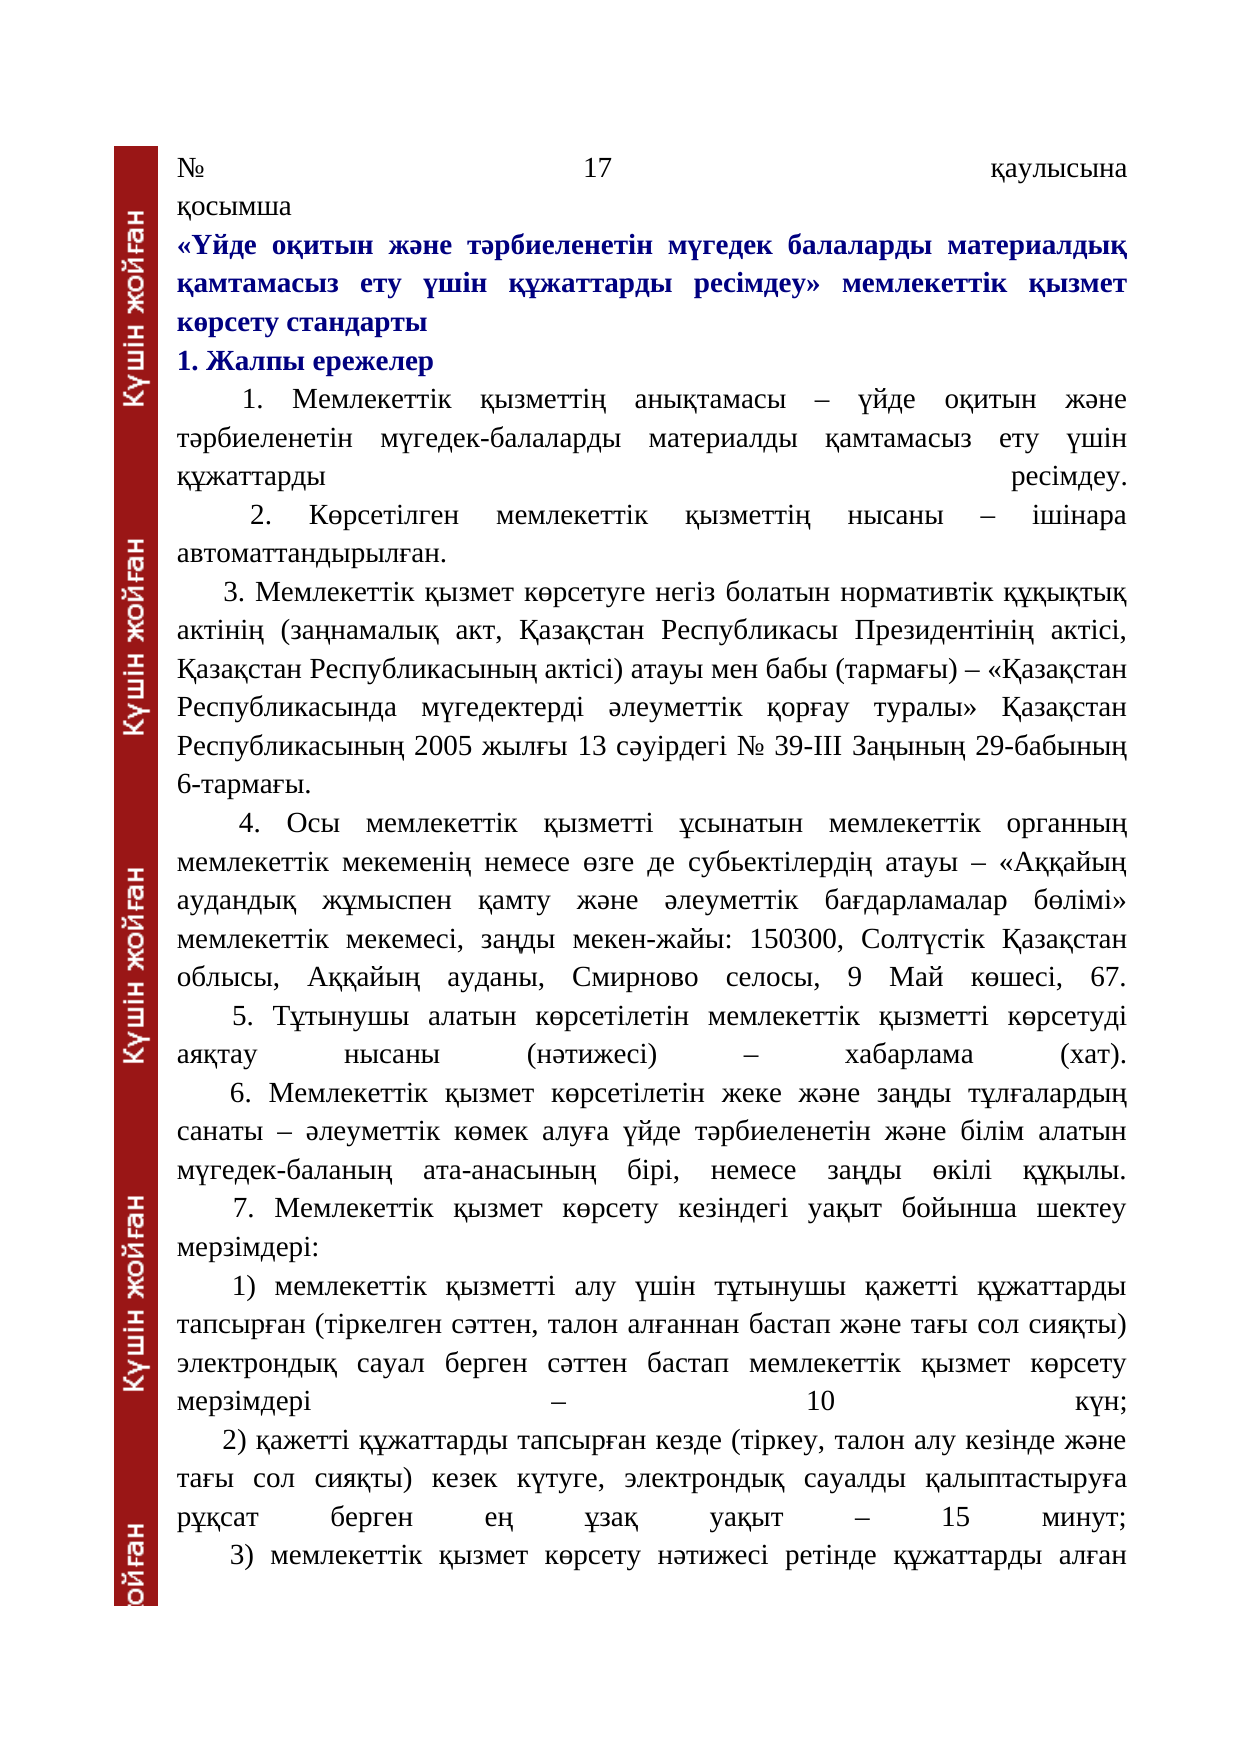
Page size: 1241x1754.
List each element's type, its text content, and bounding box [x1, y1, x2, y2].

picture [114, 146, 158, 150]
text «Үйде оқитын және тәрбиеленетін мүгедек балаларды материалдық қамтамасыз ету үшін құжаттарды ресімдеу» мемлекеттік қызмет көрсету стандарты [112, 227, 1128, 338]
text 1. Жалпы ережелер [112, 343, 1128, 376]
picture [114, 376, 158, 381]
text Аққайың ауданы әкімдігінің 2008 жылғы 31 қаңтардағы № 17 қаулысына қосымша [112, 150, 1128, 222]
picture [114, 222, 158, 227]
picture [114, 338, 158, 343]
picture [114, 1571, 158, 1606]
